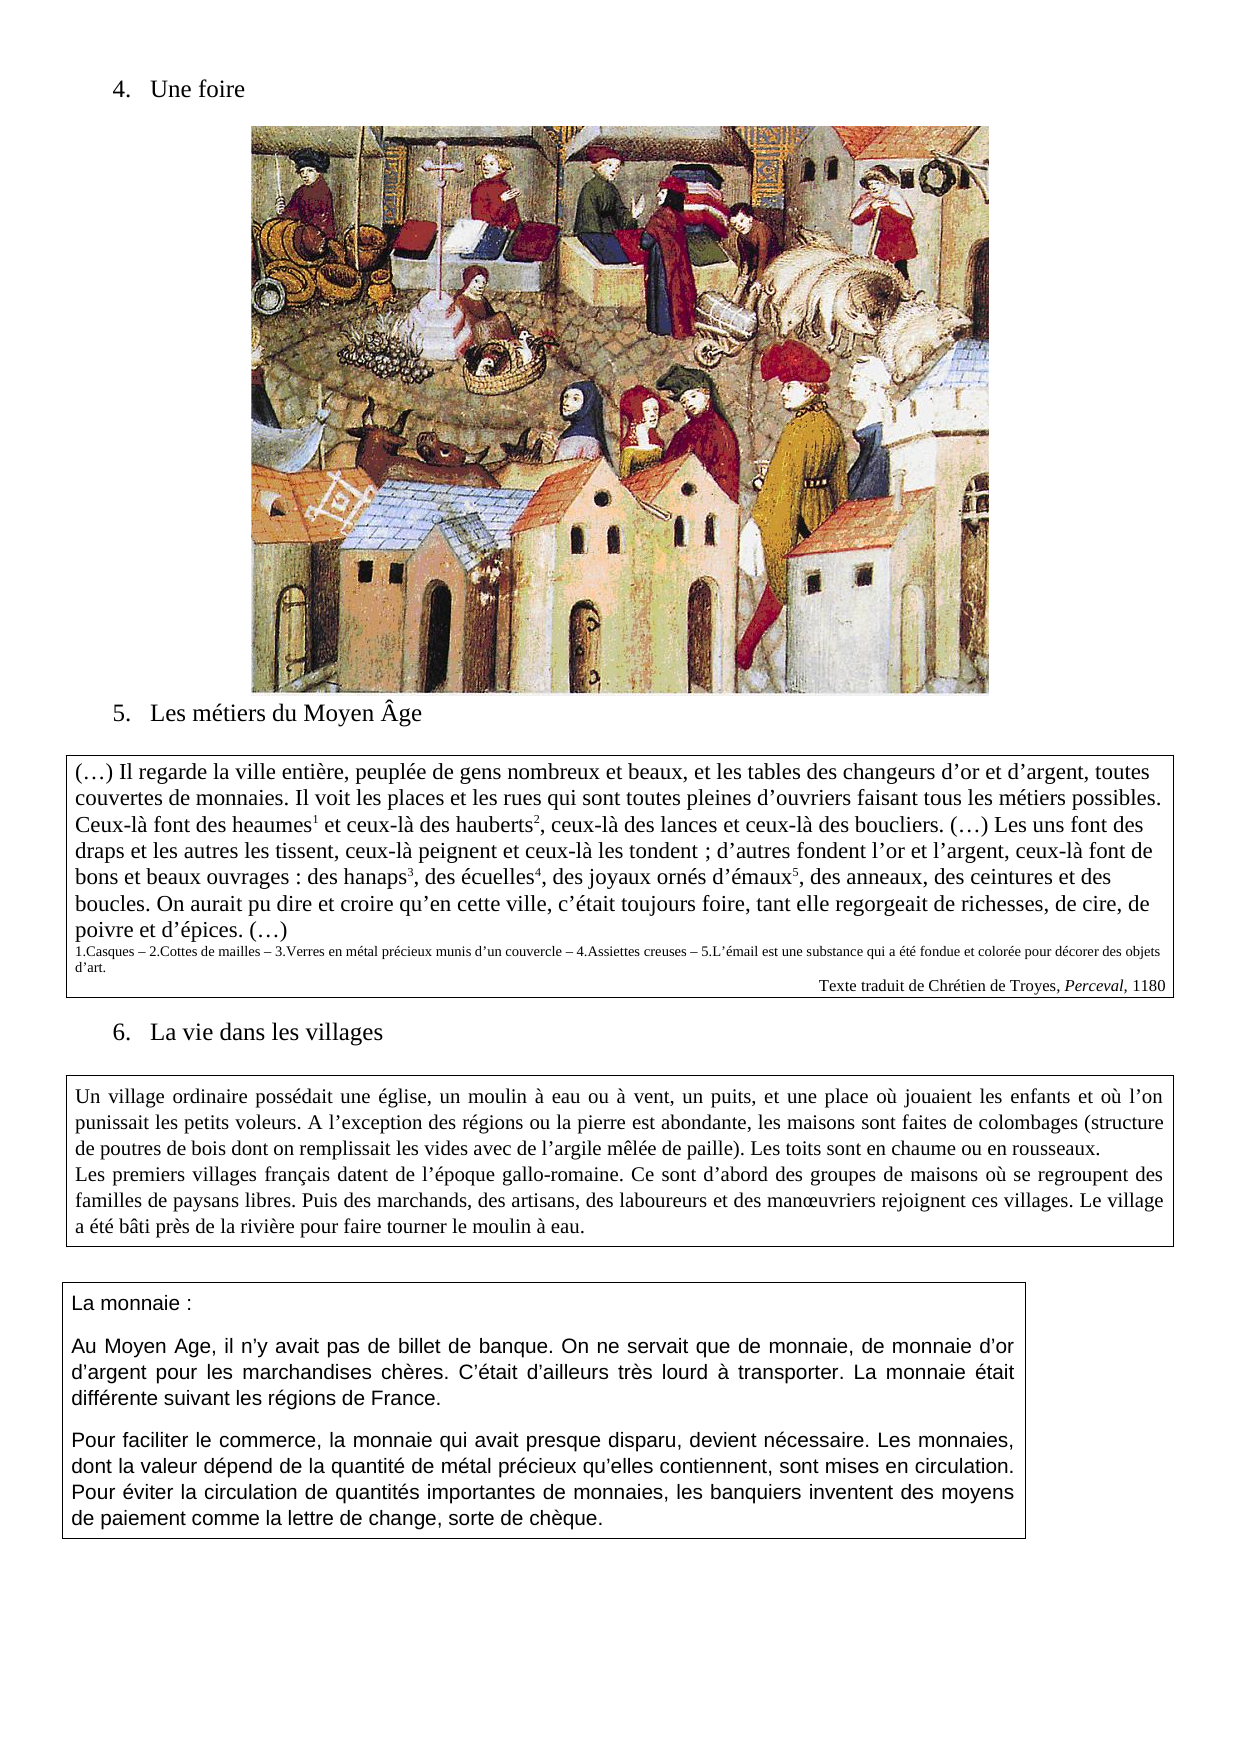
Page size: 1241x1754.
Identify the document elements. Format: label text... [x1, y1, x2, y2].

text Les premiers villages français datent de l’époque gallo-romaine. Ce sont d’abord des groupes de maisons où se regroupent des familles de paysans libres. Puis des marchands, des artisans, des laboureurs et des manœuvriers rejoignent ces villages. Le village a été bâti près de la rivière pour faire tourner le moulin à eau. [67, 1153, 1173, 1246]
list La vie dans les villages [112, 1017, 1165, 1046]
text Texte traduit de Chrétien de Troyes, Perceval, 1180 [67, 973, 1173, 997]
list Les métiers du Moyen Âge [112, 698, 1165, 726]
picture [251, 126, 989, 696]
text 1.Casques – 2.Cottes de mailles – 3.Verres en métal précieux munis d’un couvercle – 4.Assiettes creuses – 5.L’émail est une substance qui a été fondue et colorée pour décorer des objets d’art. [75, 942, 1165, 973]
text (…) Il regarde la ville entière, peuplée de gens nombreux et beaux, et les tables des changeurs d’or et d’argent, toutes couvertes de monnaies. Il voit les places et les rues qui sont toutes pleines d’ouvriers faisant tous les métiers possibles. Ceux-là font des heaumes1 et ceux-là des hauberts2, ceux-là des lances et ceux-là des boucliers. (…) Les uns font des draps et les autres les tissent, ceux-là peignent et ceux-là les tondent ; d’autres fondent l’or et l’argent, ceux-là font de bons et beaux ouvrages : des hanaps3, des écuelles4, des joyaux ornés d’émaux5, des anneaux, des ceintures et des boucles. On aurait pu dire et croire qu’en cette ville, c’était toujours foire, tant elle regorgeait de richesses, de cire, de poivre et d’épices. (…) [67, 756, 1173, 942]
list Une foire [112, 74, 1165, 103]
text Un village ordinaire possédait une église, un moulin à eau ou à vent, un puits, et une place où jouaient les enfants et où l’on punissait les petits voleurs. A l’exception des régions ou la pierre est abondante, les maisons sont faites de colombages (structure de poutres de bois dont on remplissait les vides avec de l’argile mêlée de paille). Les toits sont en chaume ou en rousseaux. [67, 1076, 1173, 1153]
